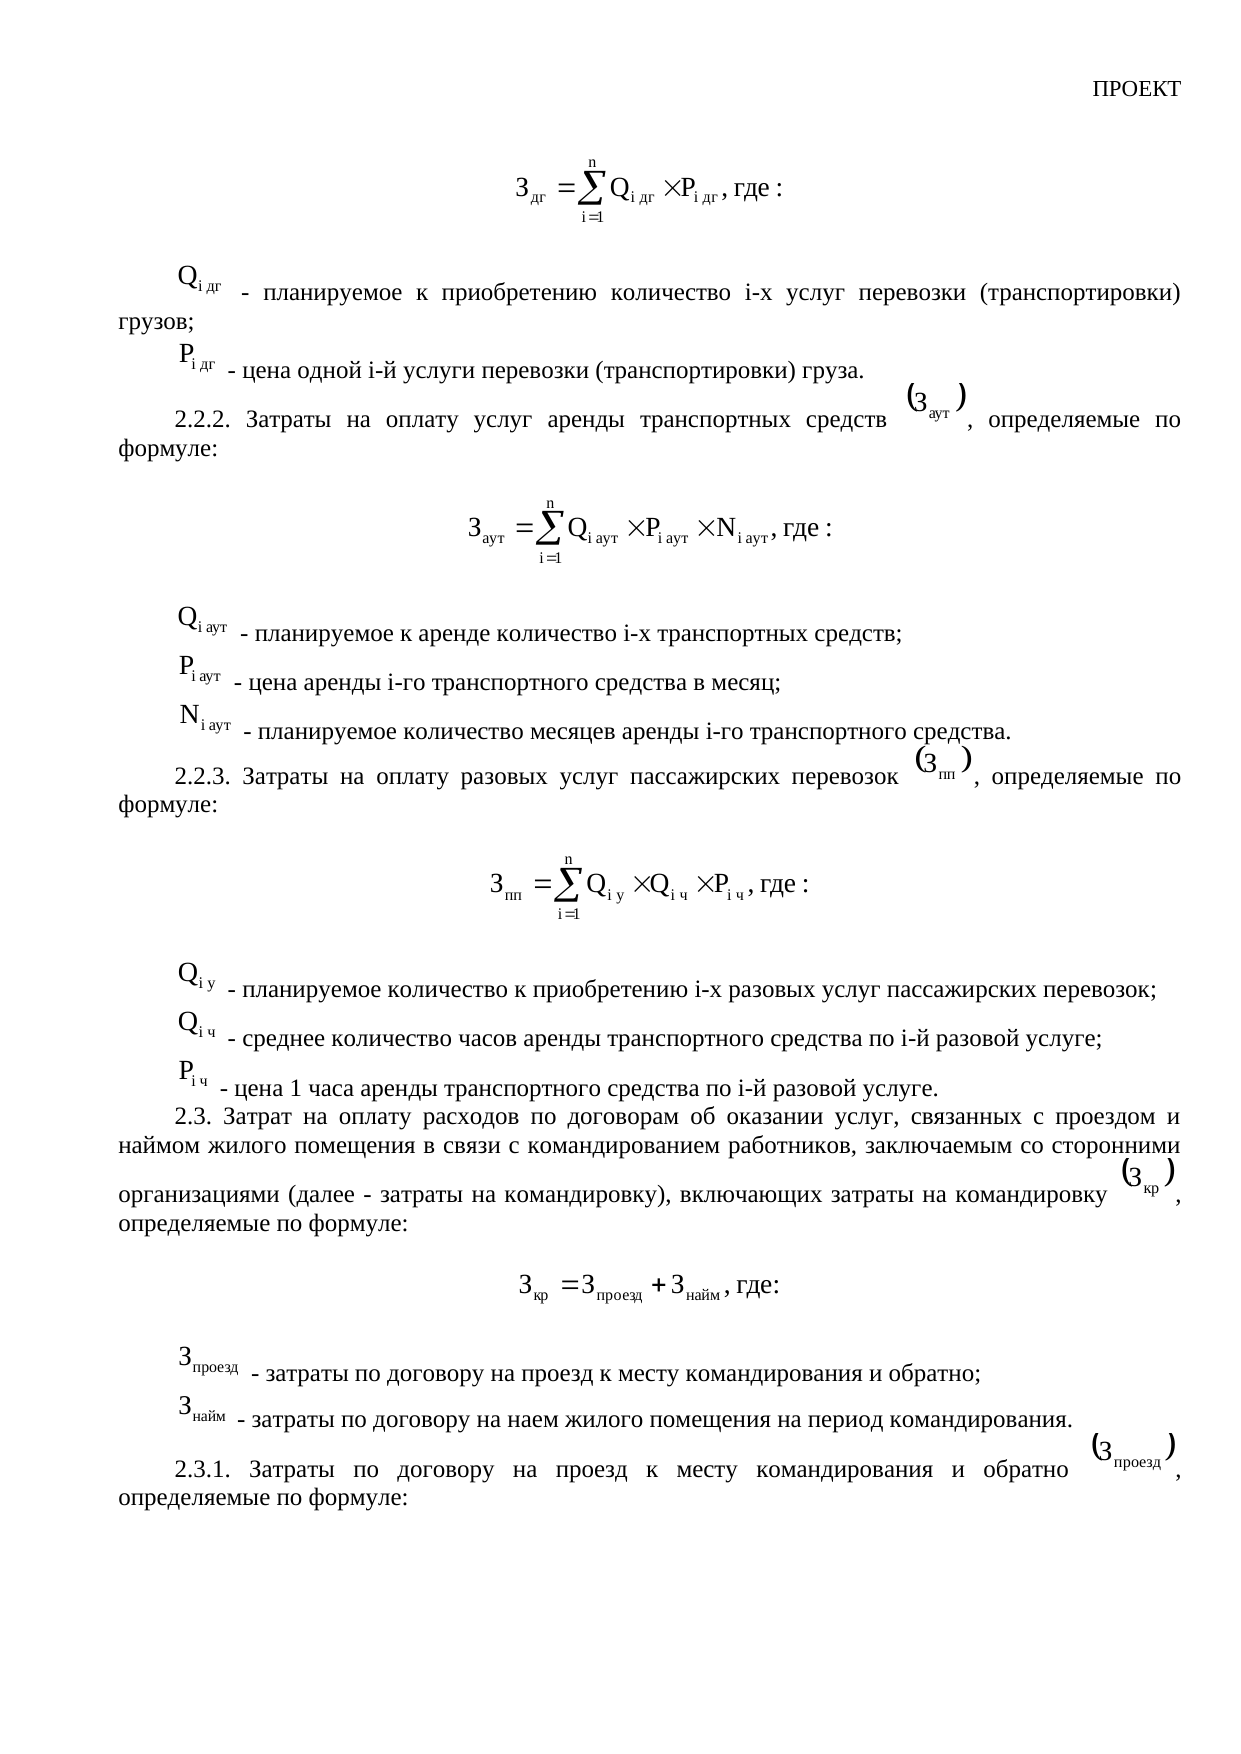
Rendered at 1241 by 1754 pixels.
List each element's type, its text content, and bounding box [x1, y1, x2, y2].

text - планируемое к аренде количество i-х транспортных средств; [118, 597, 1181, 647]
text 2.3.1. Затраты по договору на проезд к месту командирования и обратно , определяемые по формуле: [118, 1433, 1181, 1511]
text - цена 1 часа аренды транспортного средства по i-й разовой услуге. [118, 1052, 1181, 1101]
text - затраты по договору на проезд к месту командирования и обратно; [118, 1338, 1181, 1387]
text - планируемое количество месяцев аренды i-го транспортного средства. [118, 696, 1181, 745]
text - планируемое к приобретению количество i-х услуг перевозки (транспортировки) грузов; [118, 257, 1181, 335]
text - планируемое количество к приобретению i-х разовых услуг пассажирских перевозок; [118, 954, 1181, 1003]
text 2.2.3. Затраты на оплату разовых услуг пассажирских перевозок , определяемые по формуле: [118, 745, 1181, 818]
text - цена аренды i-го транспортного средства в месяц; [118, 647, 1181, 696]
text - цена одной i-й услуги перевозки (транспортировки) груза. [118, 335, 1181, 384]
text - среднее количество часов аренды транспортного средства по i-й разовой услуге; [118, 1003, 1181, 1052]
text 2.2.2. Затраты на оплату услуг аренды транспортных средств , определяемые по формуле: [118, 384, 1181, 462]
text - затраты по договору на наем жилого помещения на период командирования. [118, 1387, 1181, 1433]
text 2.3. Затрат на оплату расходов по договорам об оказании услуг, связанных с проездом и наймом жилого помещения в связи с командированием работников, заключаемым со сторонними организациями (далее - затраты на командировку), включающих затраты на командировку , определяемые по формуле: [118, 1101, 1181, 1237]
